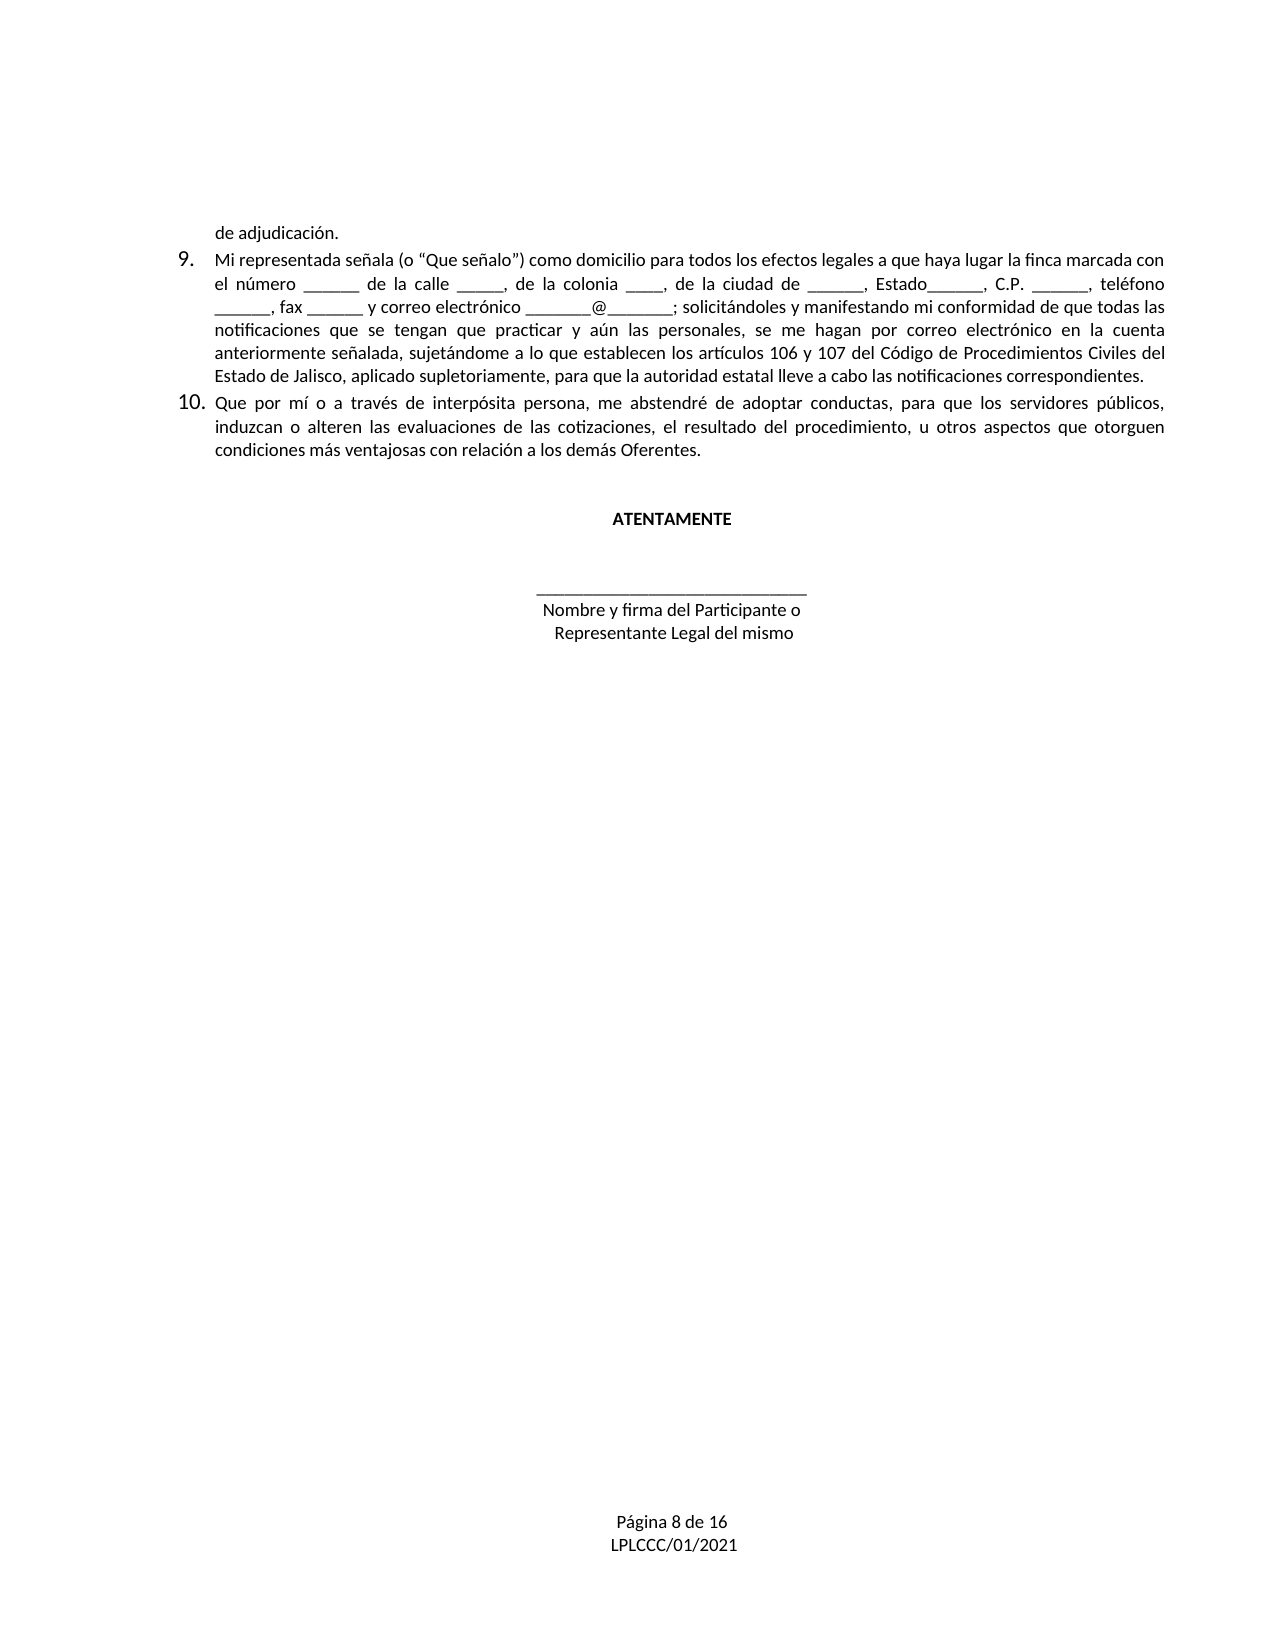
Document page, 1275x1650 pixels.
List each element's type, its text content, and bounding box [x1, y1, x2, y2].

text Representante Legal del mismo [177, 621, 1167, 644]
text ATENTAMENTE [177, 507, 1167, 530]
text _____________________________ [177, 576, 1167, 598]
text Nombre y firma del Participante o [177, 598, 1167, 621]
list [177, 222, 1167, 244]
list Mi representada señala (o “Que señalo”) como domicilio para todos los efectos legales a que haya lugar la finca marcada con el número ______ de la calle _____, de la colonia ____, de la ciudad de ______, Estado______, C.P. ______, teléfono ______, fax ______ y correo electrónico _______@_______; solicitándoles y manifestando mi conformidad de que todas las notificaciones que se tengan que practicar y aún las personales, se me hagan por correo electrónico en la cuenta anteriormente señalada, sujetándome a lo que establecen los artículos 106 y 107 del Código de Procedimientos Civiles del Estado de Jalisco, aplicado supletoriamente, para que la autoridad estatal lleve a cabo las notificaciones correspondientes. [177, 244, 1167, 387]
list Que por mí o a través de interpósita persona, me abstendré de adoptar conductas, para que los servidores públicos, induzcan o alteren las evaluaciones de las cotizaciones, el resultado del procedimiento, u otros aspectos que otorguen condiciones más ventajosas con relación a los demás Oferentes. [177, 387, 1167, 461]
